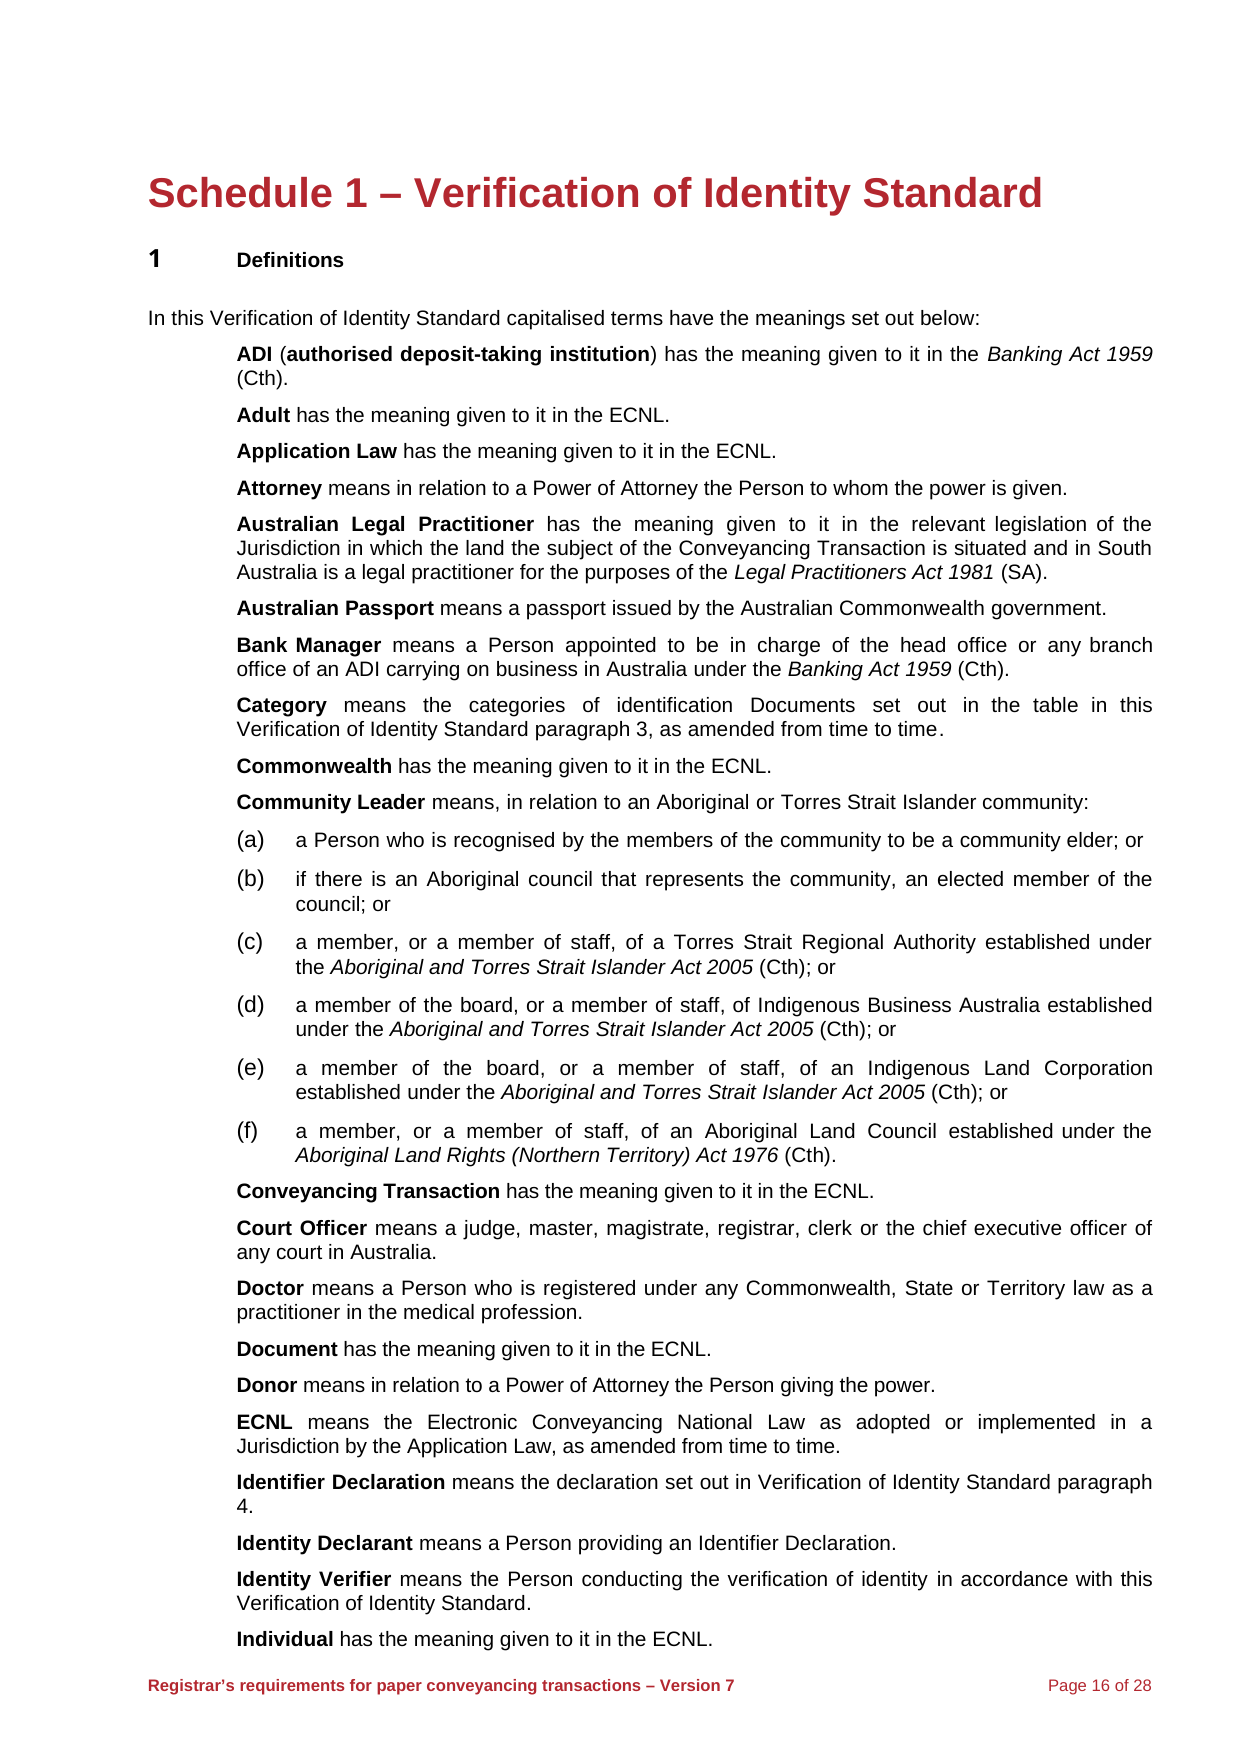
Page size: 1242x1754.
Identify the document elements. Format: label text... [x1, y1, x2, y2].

text Australian Legal Practitioner has the meaning given to it in the relevant legislation of the Jurisdiction in which the land the subject of the Conveyancing Transaction is situated and in South Australia is a legal practitioner for the purposes of the Legal Practitioners Act 1981 (SA). [236, 512, 1153, 584]
text In this Verification of Identity Standard capitalised terms have the meanings set out below: [148, 304, 1153, 329]
list a member, or a member of staff, of a Torres Strait Regional Authority established under the Aboriginal and Torres Strait Islander Act 2005 (Cth); or [236, 928, 1153, 978]
text Category means the categories of identification Documents set out in the table in this Verification of Identity Standard paragraph 3, as amended from time to time. [236, 693, 1153, 741]
list a member of the board, or a member of staff, of an Indigenous Land Corporation established under the Aboriginal and Torres Strait Islander Act 2005 (Cth); or [236, 1054, 1153, 1104]
text Court Officer means a judge, master, magistrate, registrar, clerk or the chief executive officer of any court in Australia. [236, 1216, 1153, 1264]
text ADI (authorised deposit-taking institution) has the meaning given to it in the Banking Act 1959 (Cth). [236, 342, 1153, 390]
text Bank Manager means a Person appointed to be in charge of the head office or any branch office of an ADI carrying on business in Australia under the Banking Act 1959 (Cth). [236, 633, 1153, 681]
text Identifier Declaration means the declaration set out in Verification of Identity Standard paragraph 4. [236, 1470, 1153, 1518]
list a Person who is recognised by the members of the community to be a community elder; or [236, 826, 1153, 853]
text ECNL means the Electronic Conveyancing National Law as adopted or implemented in a Jurisdiction by the Application Law, as amended from time to time. [236, 1409, 1153, 1457]
text Community Leader means, in relation to an Aboriginal or Torres Strait Islander community: [236, 790, 1153, 814]
text Schedule 1 – Verification of Identity Standard [148, 168, 1153, 216]
list a member of the board, or a member of staff, of Indigenous Business Australia established under the Aboriginal and Torres Strait Islander Act 2005 (Cth); or [236, 991, 1153, 1041]
list if there is an Aboriginal council that represents the community, an elected member of the council; or [236, 865, 1153, 916]
subtitle Definitions [148, 241, 1153, 275]
text Individual has the meaning given to it in the ECNL. [236, 1627, 1153, 1651]
text Conveyancing Transaction has the meaning given to it in the ECNL. [236, 1179, 1153, 1203]
text Adult has the meaning given to it in the ECNL. [236, 402, 1153, 426]
list a member, or a member of staff, of an Aboriginal Land Council established under the Aboriginal Land Rights (Northern Territory) Act 1976 (Cth). [236, 1117, 1153, 1167]
text Document has the meaning given to it in the ECNL. [236, 1337, 1153, 1361]
text Identity Declarant means a Person providing an Identifier Declaration. [236, 1530, 1153, 1554]
text Commonwealth has the meaning given to it in the ECNL. [236, 753, 1153, 777]
text Australian Passport means a passport issued by the Australian Commonwealth government. [236, 596, 1153, 620]
text Doctor means a Person who is registered under any Commonwealth, State or Territory law as a practitioner in the medical profession. [236, 1276, 1153, 1324]
text Attorney means in relation to a Power of Attorney the Person to whom the power is given. [236, 475, 1153, 499]
text Identity Verifier means the Person conducting the verification of identity in accordance with this Verification of Identity Standard. [236, 1567, 1153, 1615]
text Application Law has the meaning given to it in the ECNL. [236, 439, 1153, 463]
text Donor means in relation to a Power of Attorney the Person giving the power. [236, 1373, 1153, 1397]
